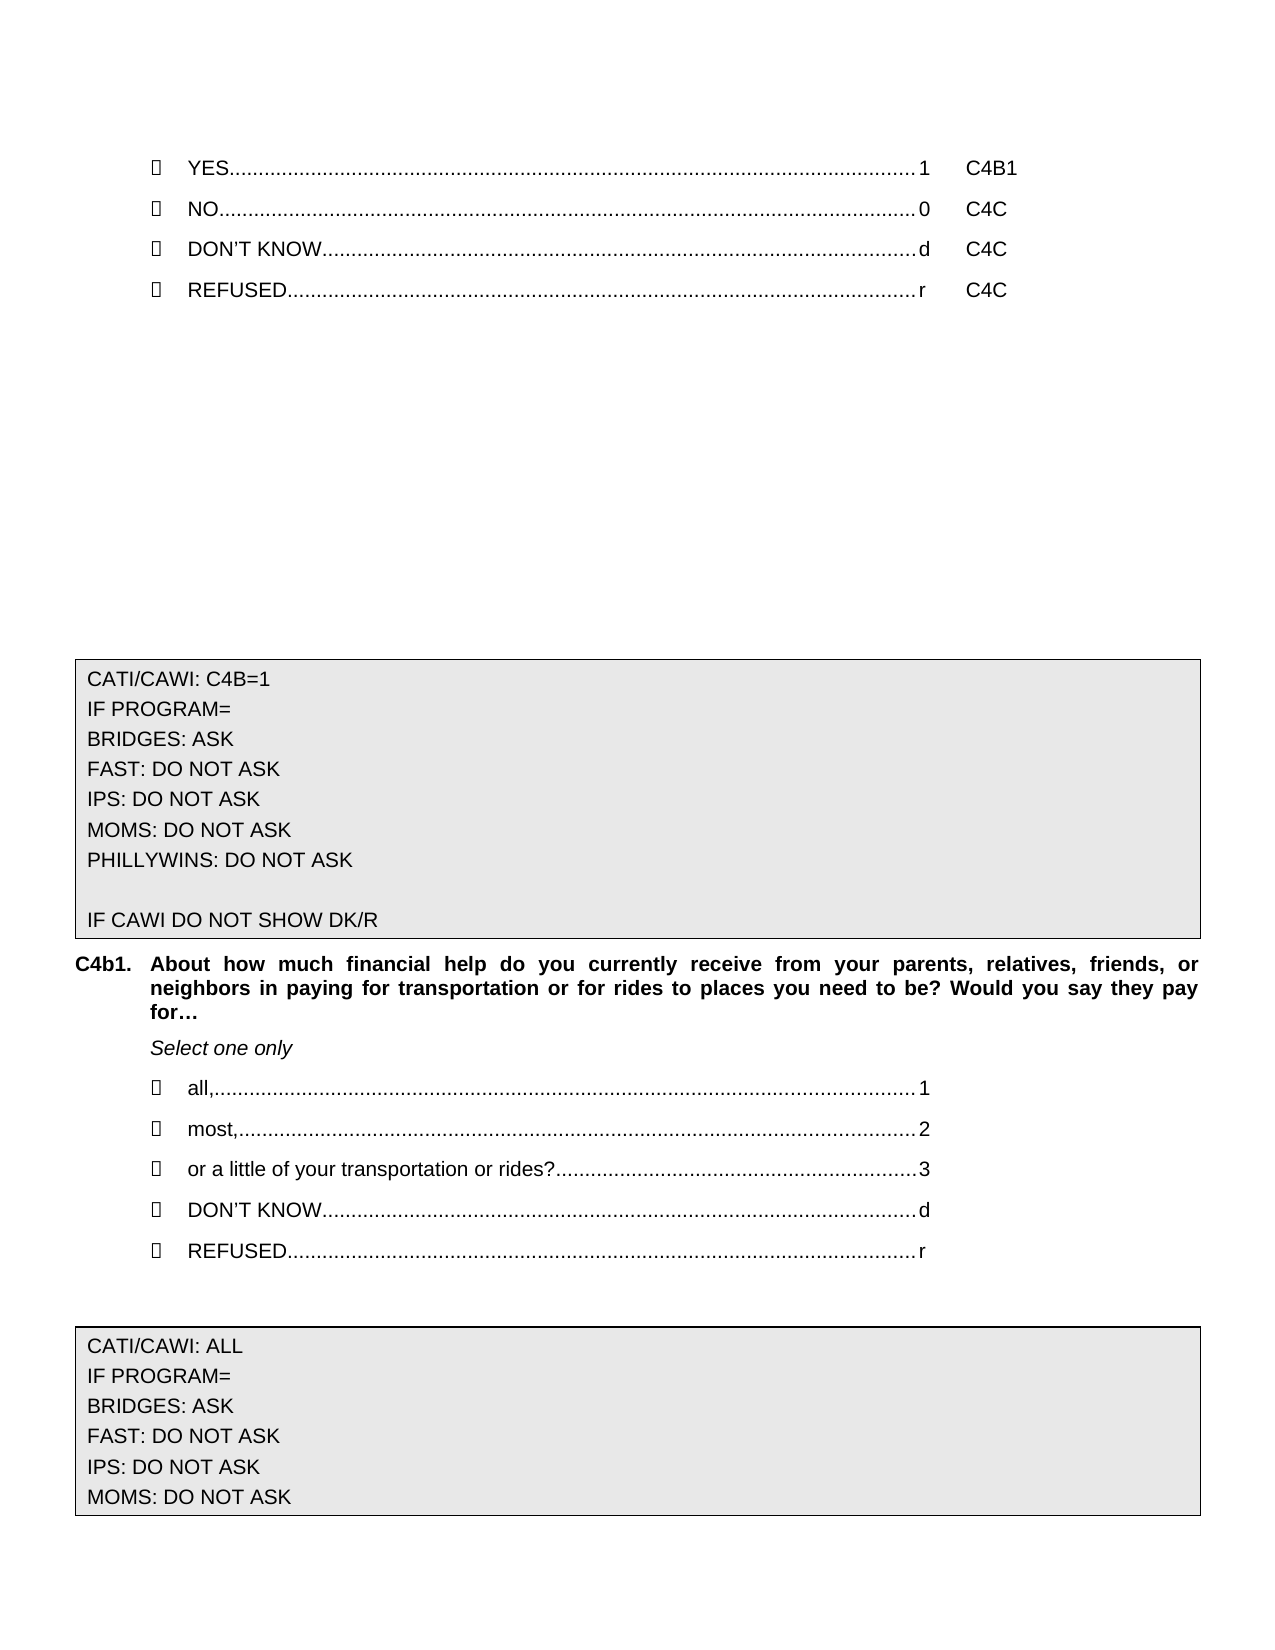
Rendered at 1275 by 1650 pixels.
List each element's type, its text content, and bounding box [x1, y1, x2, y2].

text  YES 1 C4B1 [150, 153, 1031, 181]
text C4b1. About how much financial help do you currently receive from your parents, relatives, friends, or neighbors in paying for transportation or for rides to places you need to be? Would you say they pay for… [75, 952, 1200, 1024]
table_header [76, 1328, 1200, 1515]
text  DON’T KNOW d C4C [150, 234, 1031, 263]
text  all, 1 [150, 1073, 1031, 1101]
text  REFUSED r [150, 1236, 1031, 1265]
text Select one only [150, 1036, 1031, 1060]
text  NO 0 C4C [150, 194, 1031, 222]
text  most, 2 [150, 1114, 1031, 1142]
table_header CATI/CAWI: C4b=1 IF PROGRAM= Bridges: ask fast: do not ask ips: do not ask moms: do not ask PHILLYWINS: do not ask IF CAWI DO NOT SHOW DK/R [76, 660, 1200, 938]
text  or a little of your transportation or rides? 3 [150, 1154, 1031, 1183]
text  REFUSED r C4C [150, 276, 1031, 304]
text  DON’T KNOW d [150, 1196, 1031, 1224]
